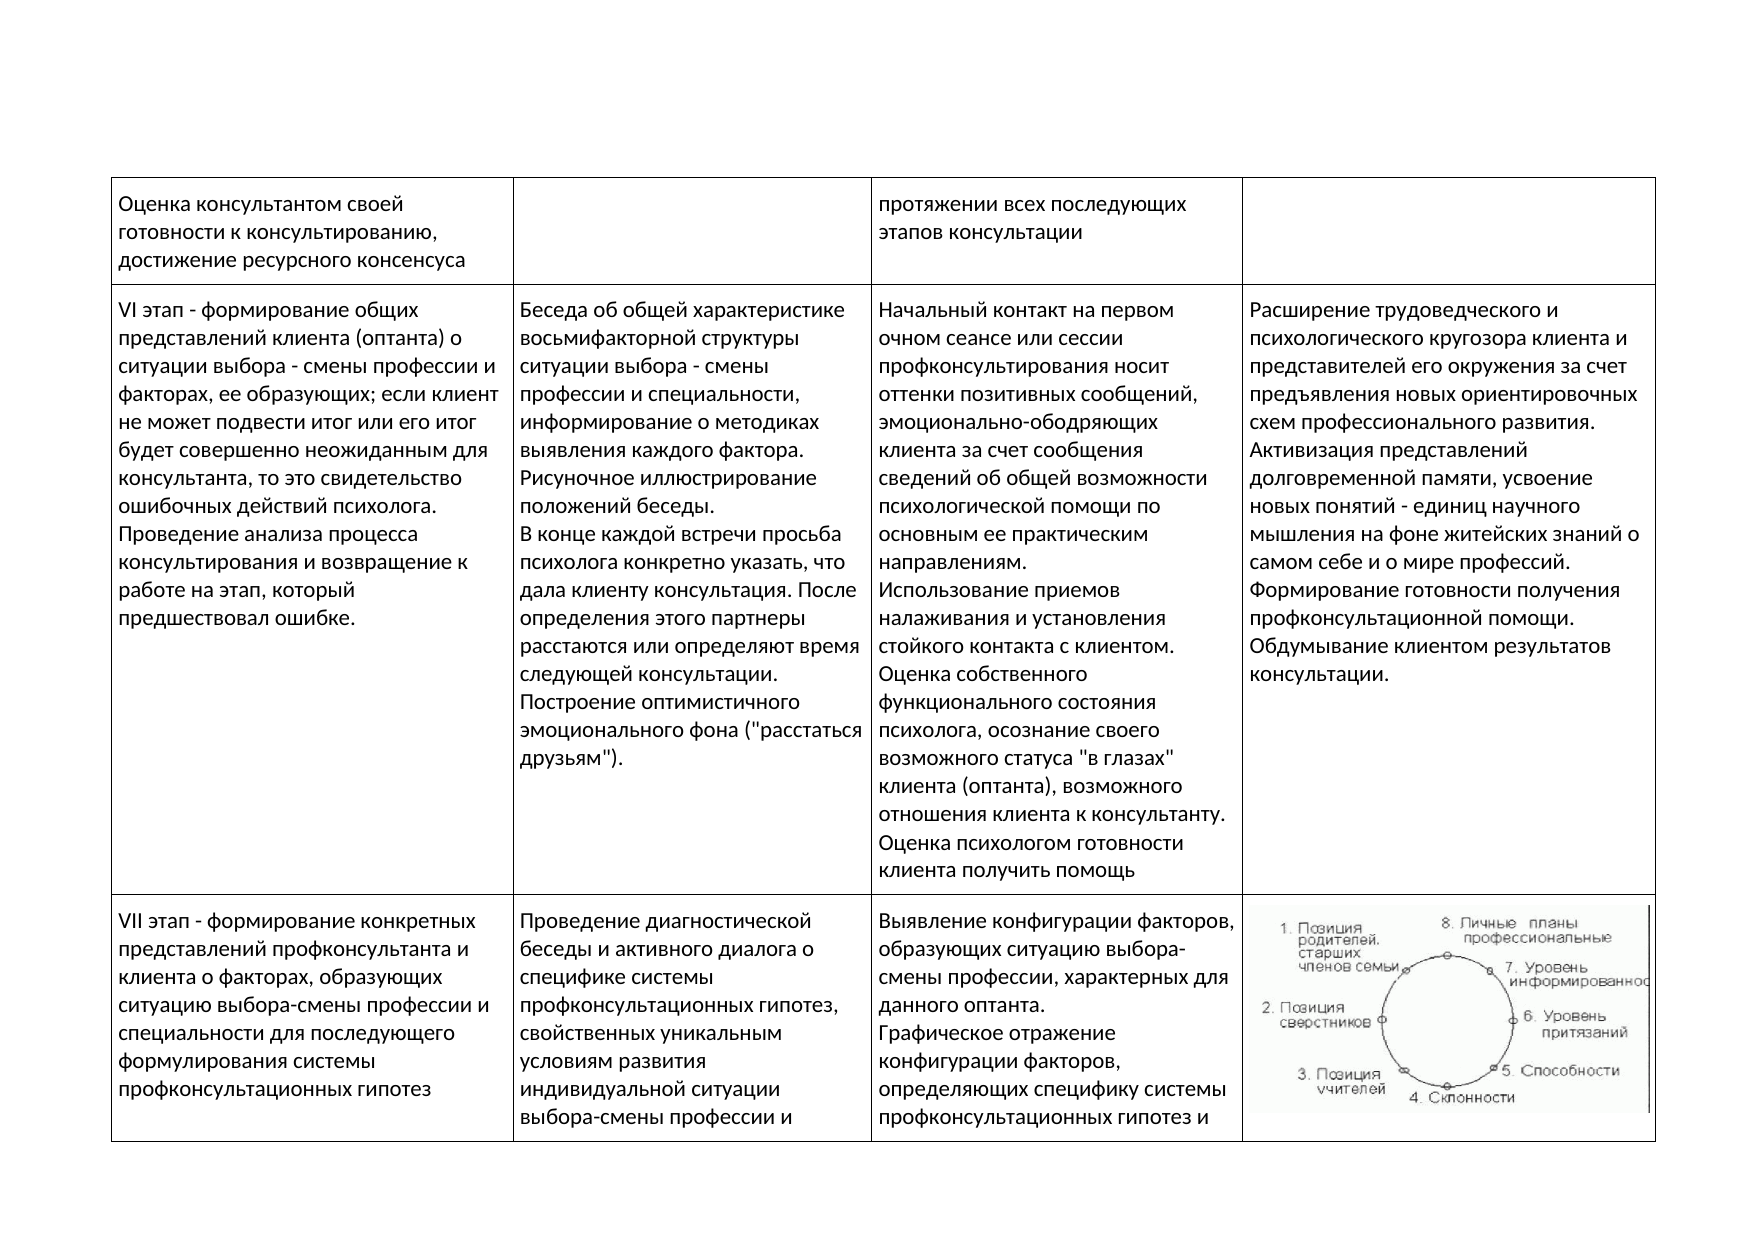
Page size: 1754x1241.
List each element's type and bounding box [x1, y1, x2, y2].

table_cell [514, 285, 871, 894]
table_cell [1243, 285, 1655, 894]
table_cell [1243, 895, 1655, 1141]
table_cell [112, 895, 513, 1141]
picture [1249, 905, 1650, 1113]
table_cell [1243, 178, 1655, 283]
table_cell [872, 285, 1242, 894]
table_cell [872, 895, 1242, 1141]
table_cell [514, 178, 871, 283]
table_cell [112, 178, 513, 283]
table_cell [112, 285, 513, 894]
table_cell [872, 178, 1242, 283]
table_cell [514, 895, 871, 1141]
